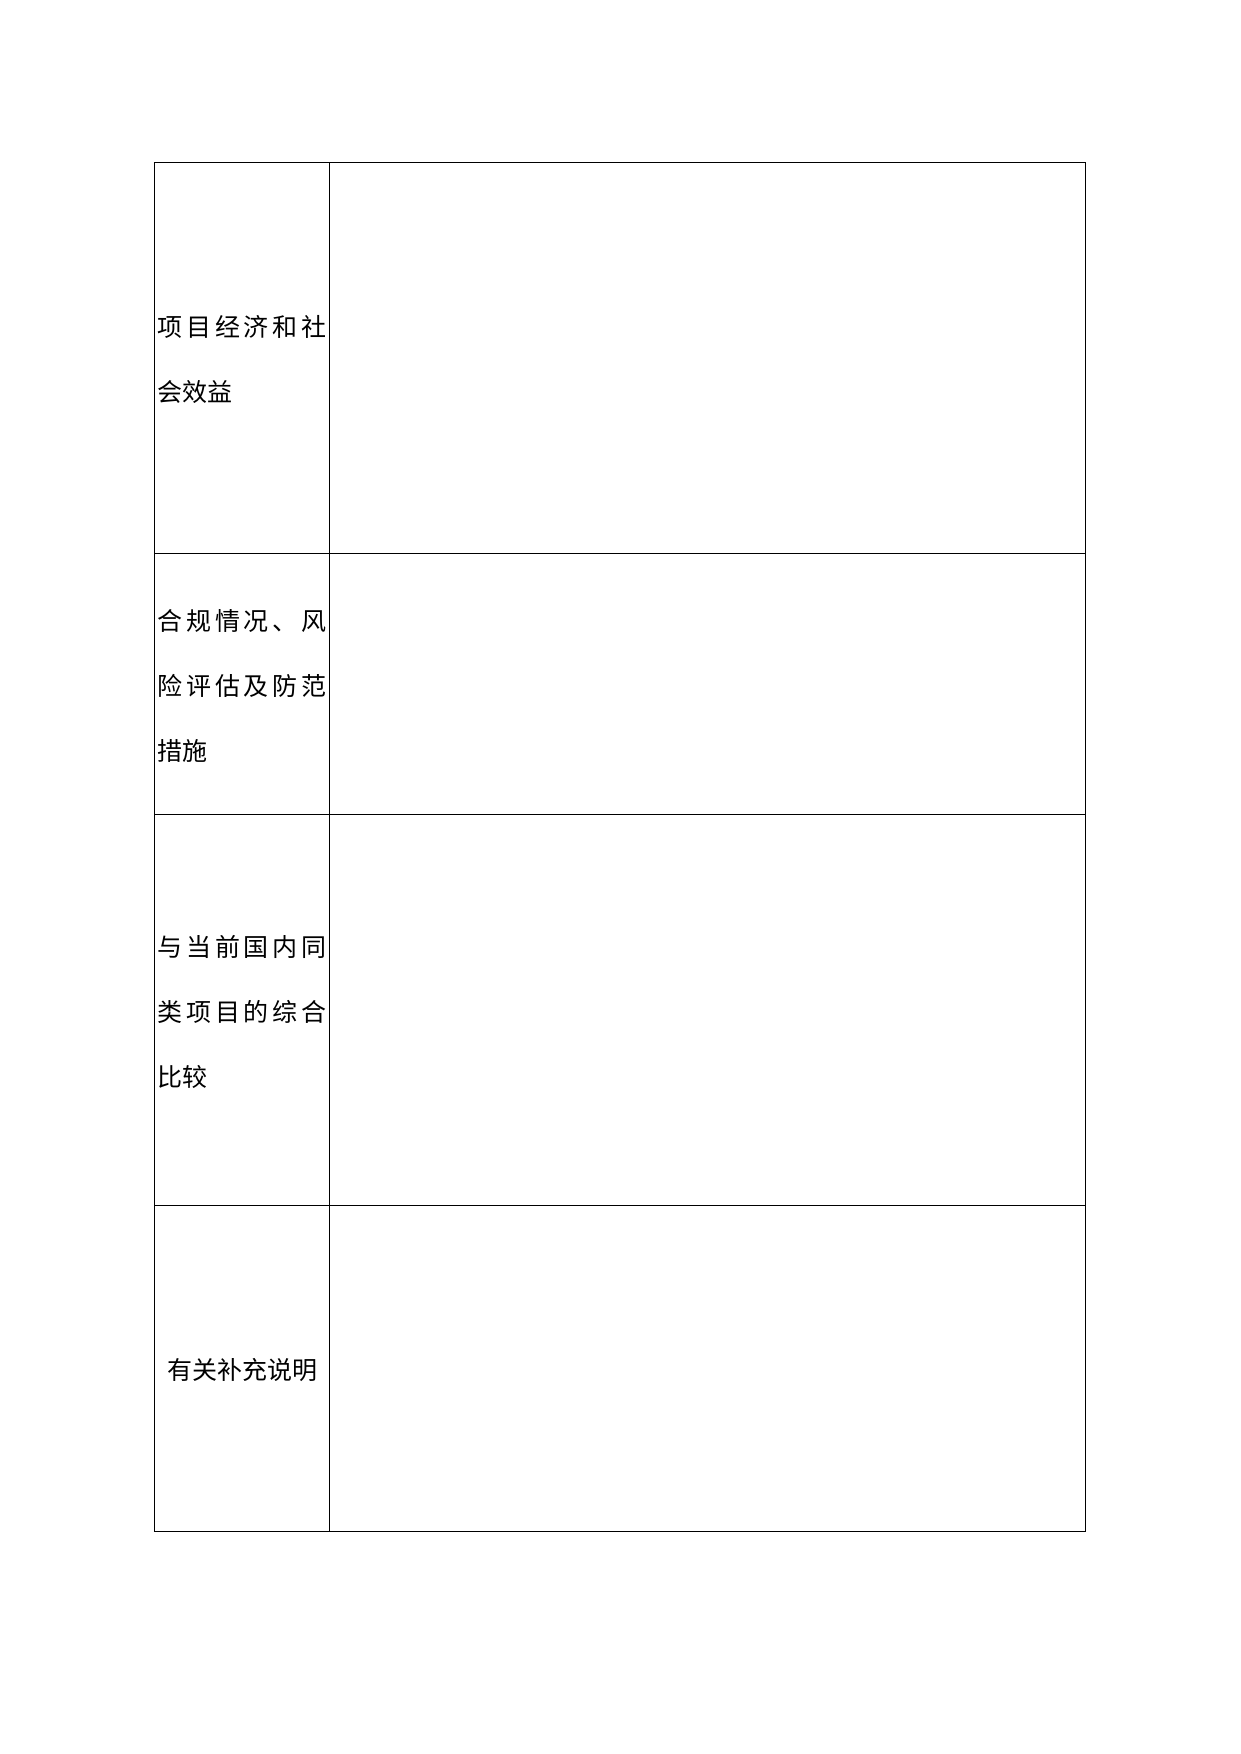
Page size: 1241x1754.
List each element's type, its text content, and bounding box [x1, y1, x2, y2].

table_cell [330, 163, 1085, 553]
table_cell [330, 554, 1085, 814]
table_cell [330, 1206, 1085, 1531]
table_cell 项目经济和社会效益 [155, 163, 329, 553]
table_cell 合规情况、风险评估及防范措施 [155, 554, 329, 814]
table_cell [330, 815, 1085, 1205]
table_cell 与当前国内同类项目的综合比较 [155, 815, 329, 1205]
table_cell 有关补充说明 [155, 1206, 329, 1531]
